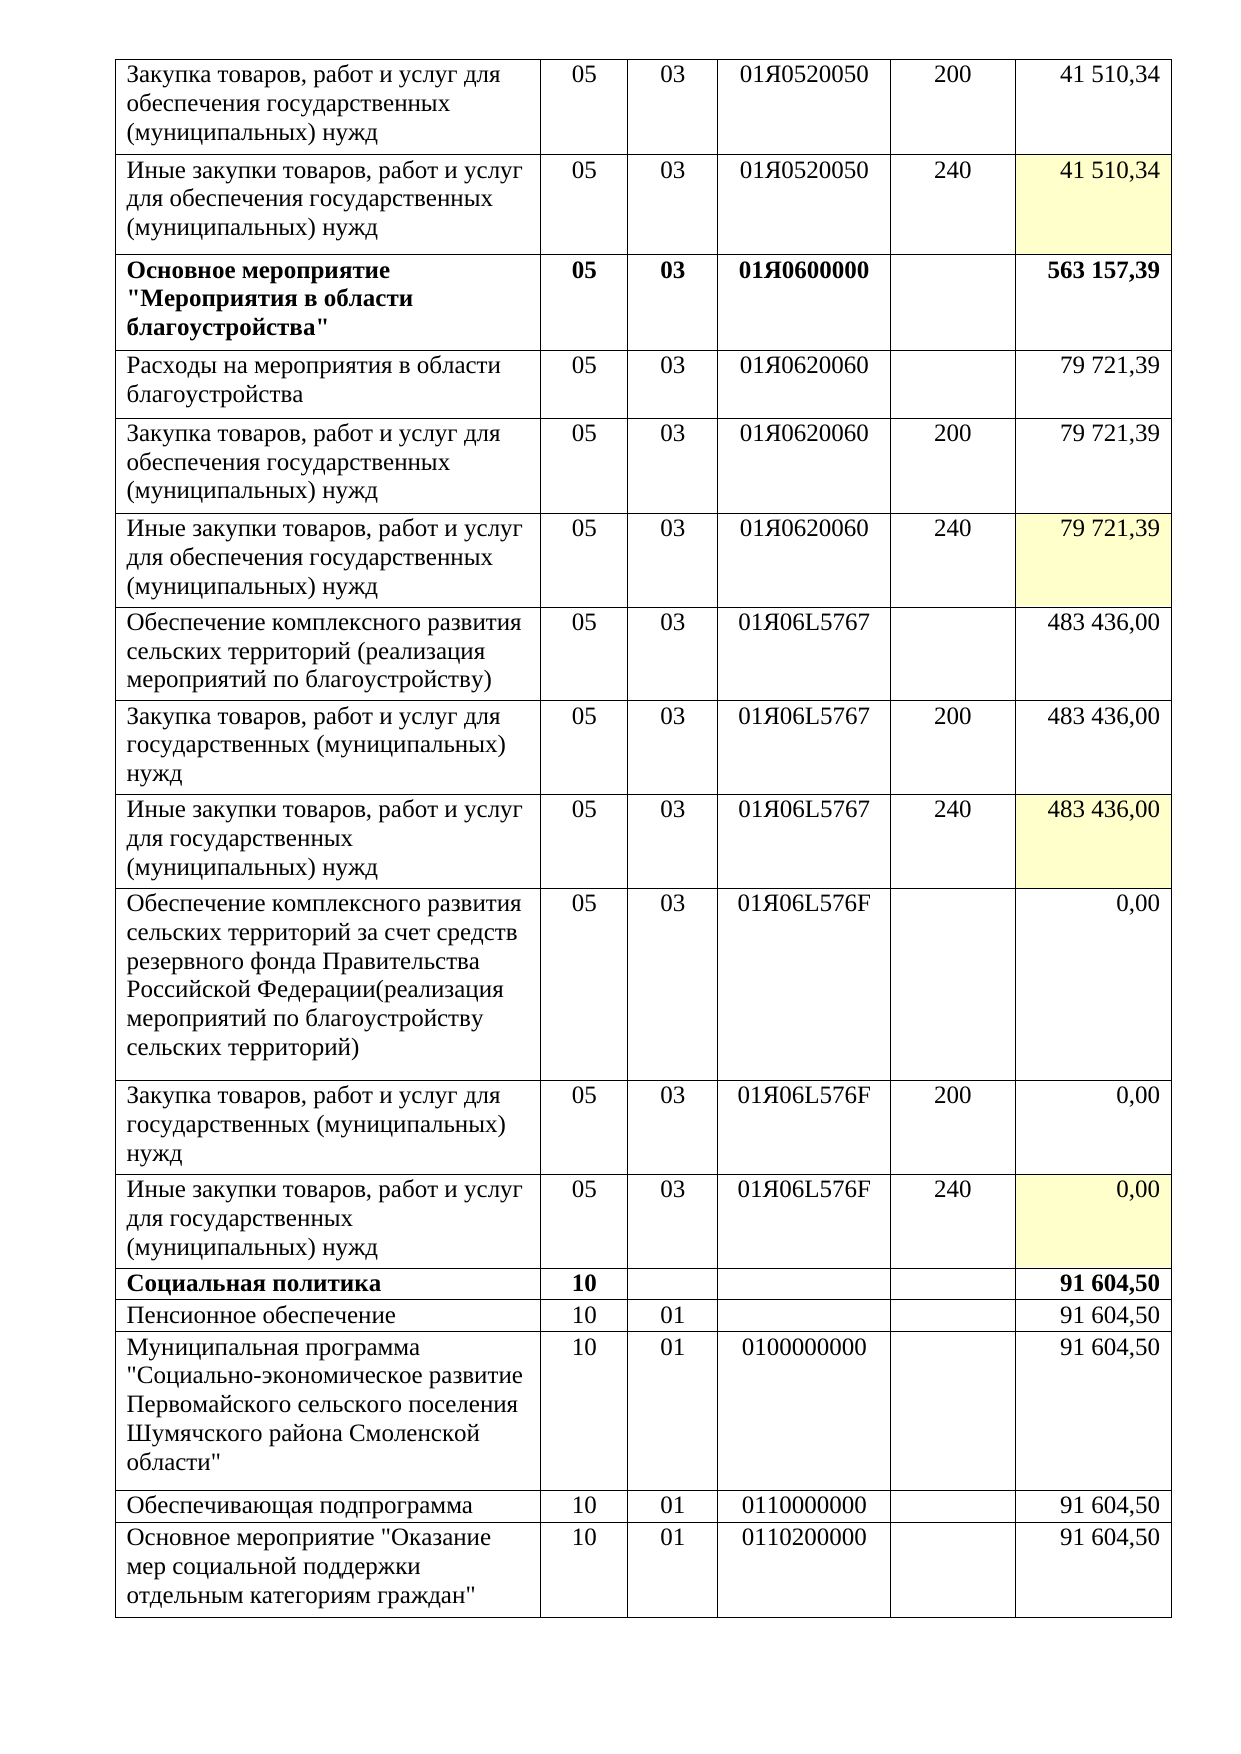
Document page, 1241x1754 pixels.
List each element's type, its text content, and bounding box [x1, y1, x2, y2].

table_cell 05 [541, 1175, 627, 1267]
table_cell 01 [628, 1332, 717, 1490]
table_cell Социальная политика [116, 1269, 540, 1299]
table_cell 240 [891, 1175, 1015, 1267]
table_cell [718, 1300, 890, 1331]
table_cell 01Я06L5767 [718, 701, 890, 794]
table_cell 01Я0520050 [718, 155, 890, 254]
table_cell 483 436,00 [1016, 608, 1171, 700]
table_cell 240 [891, 795, 1015, 888]
table_cell 91 604,50 [1016, 1523, 1171, 1617]
table_cell 05 [541, 514, 627, 606]
table_cell [891, 255, 1015, 349]
table_cell Обеспечивающая подпрограмма [116, 1491, 540, 1522]
table_cell [718, 1269, 890, 1299]
table_cell 0,00 [1016, 1081, 1171, 1174]
table_cell 05 [541, 419, 627, 513]
table_cell Закупка товаров, работ и услуг для государственных (муниципальных) нужд [116, 1081, 540, 1174]
table_cell Иные закупки товаров, работ и услуг для государственных (муниципальных) нужд [116, 1175, 540, 1267]
table_cell 0,00 [1016, 889, 1171, 1080]
table_cell Обеспечение комплексного развития сельских территорий (реализация мероприятий по благоустройству) [116, 608, 540, 700]
table_cell 200 [891, 701, 1015, 794]
table_cell 05 [541, 608, 627, 700]
table_cell Закупка товаров, работ и услуг для обеспечения государственных (муниципальных) нужд [116, 60, 540, 154]
table_cell 05 [541, 889, 627, 1080]
table_cell 01Я0620060 [718, 514, 890, 606]
table_cell 01Я06L576F [718, 1081, 890, 1174]
table_cell 03 [628, 255, 717, 349]
table_cell 01Я0620060 [718, 419, 890, 513]
table_cell 03 [628, 1081, 717, 1174]
table_cell 79 721,39 [1016, 419, 1171, 513]
table_cell 03 [628, 60, 717, 154]
table_cell 0,00 [1016, 1175, 1171, 1267]
table_cell 200 [891, 60, 1015, 154]
table_cell Иные закупки товаров, работ и услуг для обеспечения государственных (муниципальных) нужд [116, 514, 540, 606]
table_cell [116, 155, 540, 254]
table_cell Основное мероприятие "Мероприятия в области благоустройства" [116, 255, 540, 349]
table_cell 01 [628, 1523, 717, 1617]
table_cell 01Я0600000 [718, 255, 890, 349]
table_cell 200 [891, 419, 1015, 513]
table_cell 03 [628, 795, 717, 888]
table_cell 05 [541, 701, 627, 794]
table_cell [891, 1523, 1015, 1617]
table_cell [891, 1332, 1015, 1490]
table_cell 03 [628, 419, 717, 513]
table_cell [891, 1300, 1015, 1331]
table_cell 05 [541, 351, 627, 417]
table_cell Расходы на мероприятия в области благоустройства [116, 351, 540, 417]
table_cell 05 [541, 155, 627, 254]
table_cell 05 [541, 60, 627, 154]
table_cell [891, 1269, 1015, 1299]
table_cell [891, 608, 1015, 700]
table_cell 05 [541, 1081, 627, 1174]
table_cell [891, 1491, 1015, 1522]
table_cell [891, 351, 1015, 417]
table_cell 10 [541, 1332, 627, 1490]
table_cell 05 [541, 795, 627, 888]
table_cell 01Я0620060 [718, 351, 890, 417]
table_cell 0110000000 [718, 1491, 890, 1522]
table_cell 0110200000 [718, 1523, 890, 1617]
table_cell 91 604,50 [1016, 1332, 1171, 1490]
table_cell [628, 1269, 717, 1299]
table_cell 91 604,50 [1016, 1269, 1171, 1299]
table_cell 03 [628, 701, 717, 794]
table_cell 03 [628, 155, 717, 254]
table_cell 03 [628, 1175, 717, 1267]
table_cell Иные закупки товаров, работ и услуг для государственных (муниципальных) нужд [116, 795, 540, 888]
table_cell 10 [541, 1300, 627, 1331]
table_cell 03 [628, 608, 717, 700]
table_cell 10 [541, 1269, 627, 1299]
table_cell 0100000000 [718, 1332, 890, 1490]
table_cell 01Я06L5767 [718, 795, 890, 888]
table_cell 240 [891, 155, 1015, 254]
table_cell 01Я0520050 [718, 60, 890, 154]
table_cell 91 604,50 [1016, 1491, 1171, 1522]
table_cell 10 [541, 1491, 627, 1522]
table_cell 483 436,00 [1016, 795, 1171, 888]
table_cell Закупка товаров, работ и услуг для обеспечения государственных (муниципальных) нужд [116, 419, 540, 513]
table_cell 01 [628, 1300, 717, 1331]
table_cell 03 [628, 889, 717, 1080]
table_cell 200 [891, 1081, 1015, 1174]
table_cell 79 721,39 [1016, 514, 1171, 606]
table_cell 03 [628, 514, 717, 606]
table_cell Основное мероприятие "Оказание мер социальной поддержки отдельным категориям граждан" [116, 1523, 540, 1617]
table_cell 483 436,00 [1016, 701, 1171, 794]
table_cell 01Я06L576F [718, 889, 890, 1080]
table_cell Обеспечение комплексного развития сельских территорий за счет средств резервного фонда Правительства Российской Федерации(реализация мероприятий по благоустройству сельских территорий) [116, 889, 540, 1080]
table_cell Закупка товаров, работ и услуг для государственных (муниципальных) нужд [116, 701, 540, 794]
table_cell 01Я06L5767 [718, 608, 890, 700]
table_cell 79 721,39 [1016, 351, 1171, 417]
table_cell 10 [541, 1523, 627, 1617]
table_cell 03 [628, 351, 717, 417]
table_cell 05 [541, 255, 627, 349]
table_cell 01 [628, 1491, 717, 1522]
table_cell 01Я06L576F [718, 1175, 890, 1267]
table_cell [891, 889, 1015, 1080]
table_cell 563 157,39 [1016, 255, 1171, 349]
table_cell 41 510,34 [1016, 155, 1171, 254]
table_cell 41 510,34 [1016, 60, 1171, 154]
table_cell 91 604,50 [1016, 1300, 1171, 1331]
table_cell Муниципальная программа "Социально-экономическое развитие Первомайского сельского поселения Шумячского района Смоленской области" [116, 1332, 540, 1490]
table_cell Пенсионное обеспечение [116, 1300, 540, 1331]
table_cell 240 [891, 514, 1015, 606]
